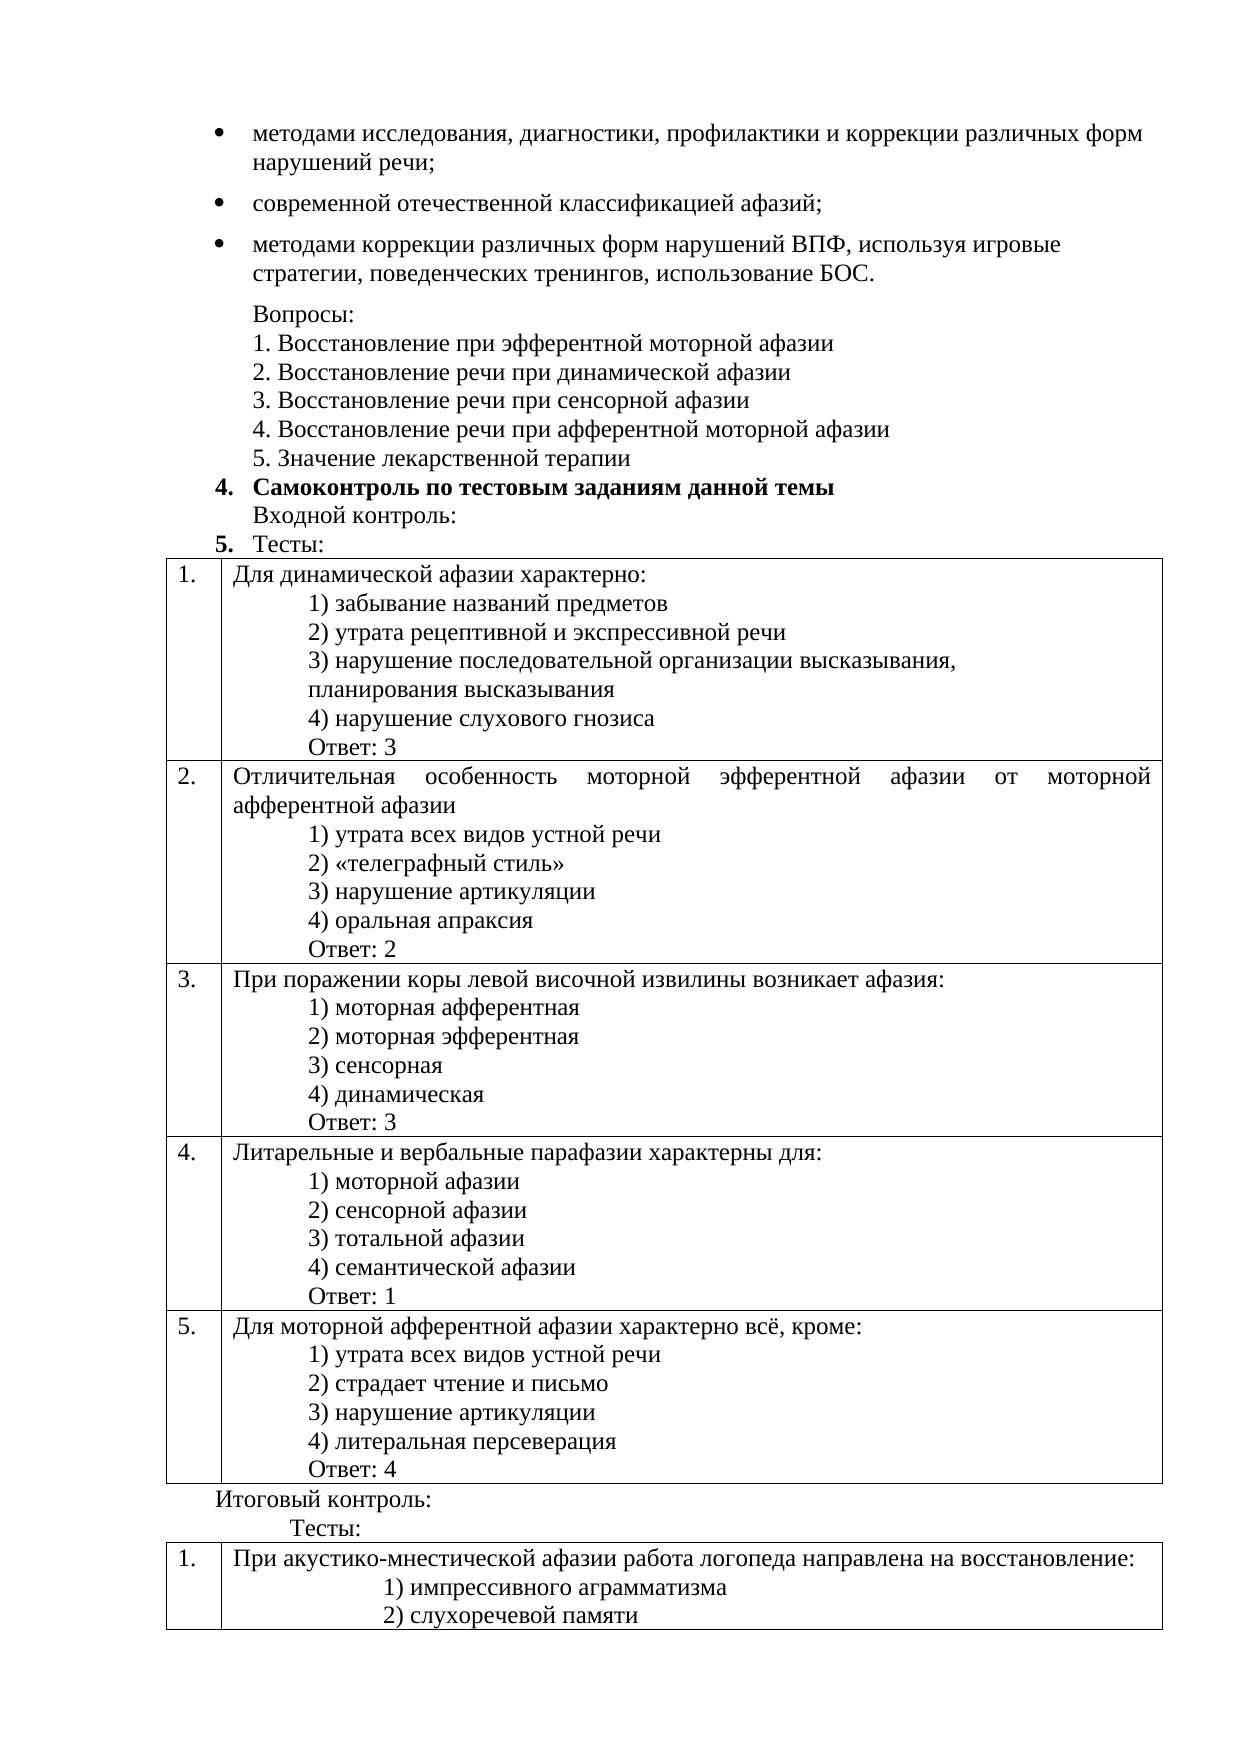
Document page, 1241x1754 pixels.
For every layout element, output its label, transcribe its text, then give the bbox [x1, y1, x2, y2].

list Тесты: [215, 529, 1152, 558]
table_cell Литарельные и вербальные парафазии характерны для: 1) моторной афазии 2) сенсорной афазии 3) тотальной афазии 4) семантической афазии Ответ: 1 [222, 1137, 1162, 1310]
list методами исследования, диагностики, профилактики и коррекции различных форм нарушений речи; [215, 118, 1152, 176]
table_cell 5. [167, 1311, 221, 1483]
list 2. Восстановление речи при динамической афазии [252, 357, 1152, 386]
list современной отечественной классификацией афазий; [215, 188, 1152, 217]
list Входной контроль: [252, 501, 1152, 529]
table_header Для динамической афазии характерно: 1) забывание названий предметов 2) утрата рецептивной и экспрессивной речи 3) нарушение последовательной организации высказывания, планирования высказывания 4) нарушение слухового гнозиса Ответ: 3 [222, 559, 1162, 760]
list Вопросы: [252, 299, 1152, 328]
text Тесты: [177, 1513, 1152, 1542]
table_cell 4. [167, 1137, 221, 1310]
table_cell Для моторной афферентной афазии характерно всё, кроме: 1) утрата всех видов устной речи 2) страдает чтение и письмо 3) нарушение артикуляции 4) литеральная персеверация Ответ: 4 [222, 1311, 1162, 1483]
table_cell Отличительная особенность моторной эфферентной афазии от моторной афферентной афазии 1) утрата всех видов устной речи 2) «телеграфный стиль» 3) нарушение артикуляции 4) оральная апраксия Ответ: 2 [222, 761, 1162, 963]
table_cell 3. [167, 964, 221, 1136]
text Итоговый контроль: [215, 1484, 1152, 1513]
list 3. Восстановление речи при сенсорной афазии [252, 386, 1152, 414]
list методами коррекции различных форм нарушений ВПФ, используя игровые стратегии, поведенческих тренингов, использование БОС. [215, 229, 1152, 287]
table_header 1. [167, 559, 221, 760]
table_cell При поражении коры левой височной извилины возникает афазия: 1) моторная афферентная 2) моторная эфферентная 3) сенсорная 4) динамическая Ответ: 3 [222, 964, 1162, 1136]
table_cell 2. [167, 761, 221, 963]
table_header 1. [167, 1543, 221, 1629]
list Самоконтроль по тестовым заданиям данной темы [215, 472, 1152, 501]
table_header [222, 1543, 1162, 1629]
list 1. Восстановление при эфферентной моторной афазии [252, 328, 1152, 357]
list 4. Восстановление речи при афферентной моторной афазии [252, 414, 1152, 443]
list 5. Значение лекарственной терапии [252, 443, 1152, 472]
